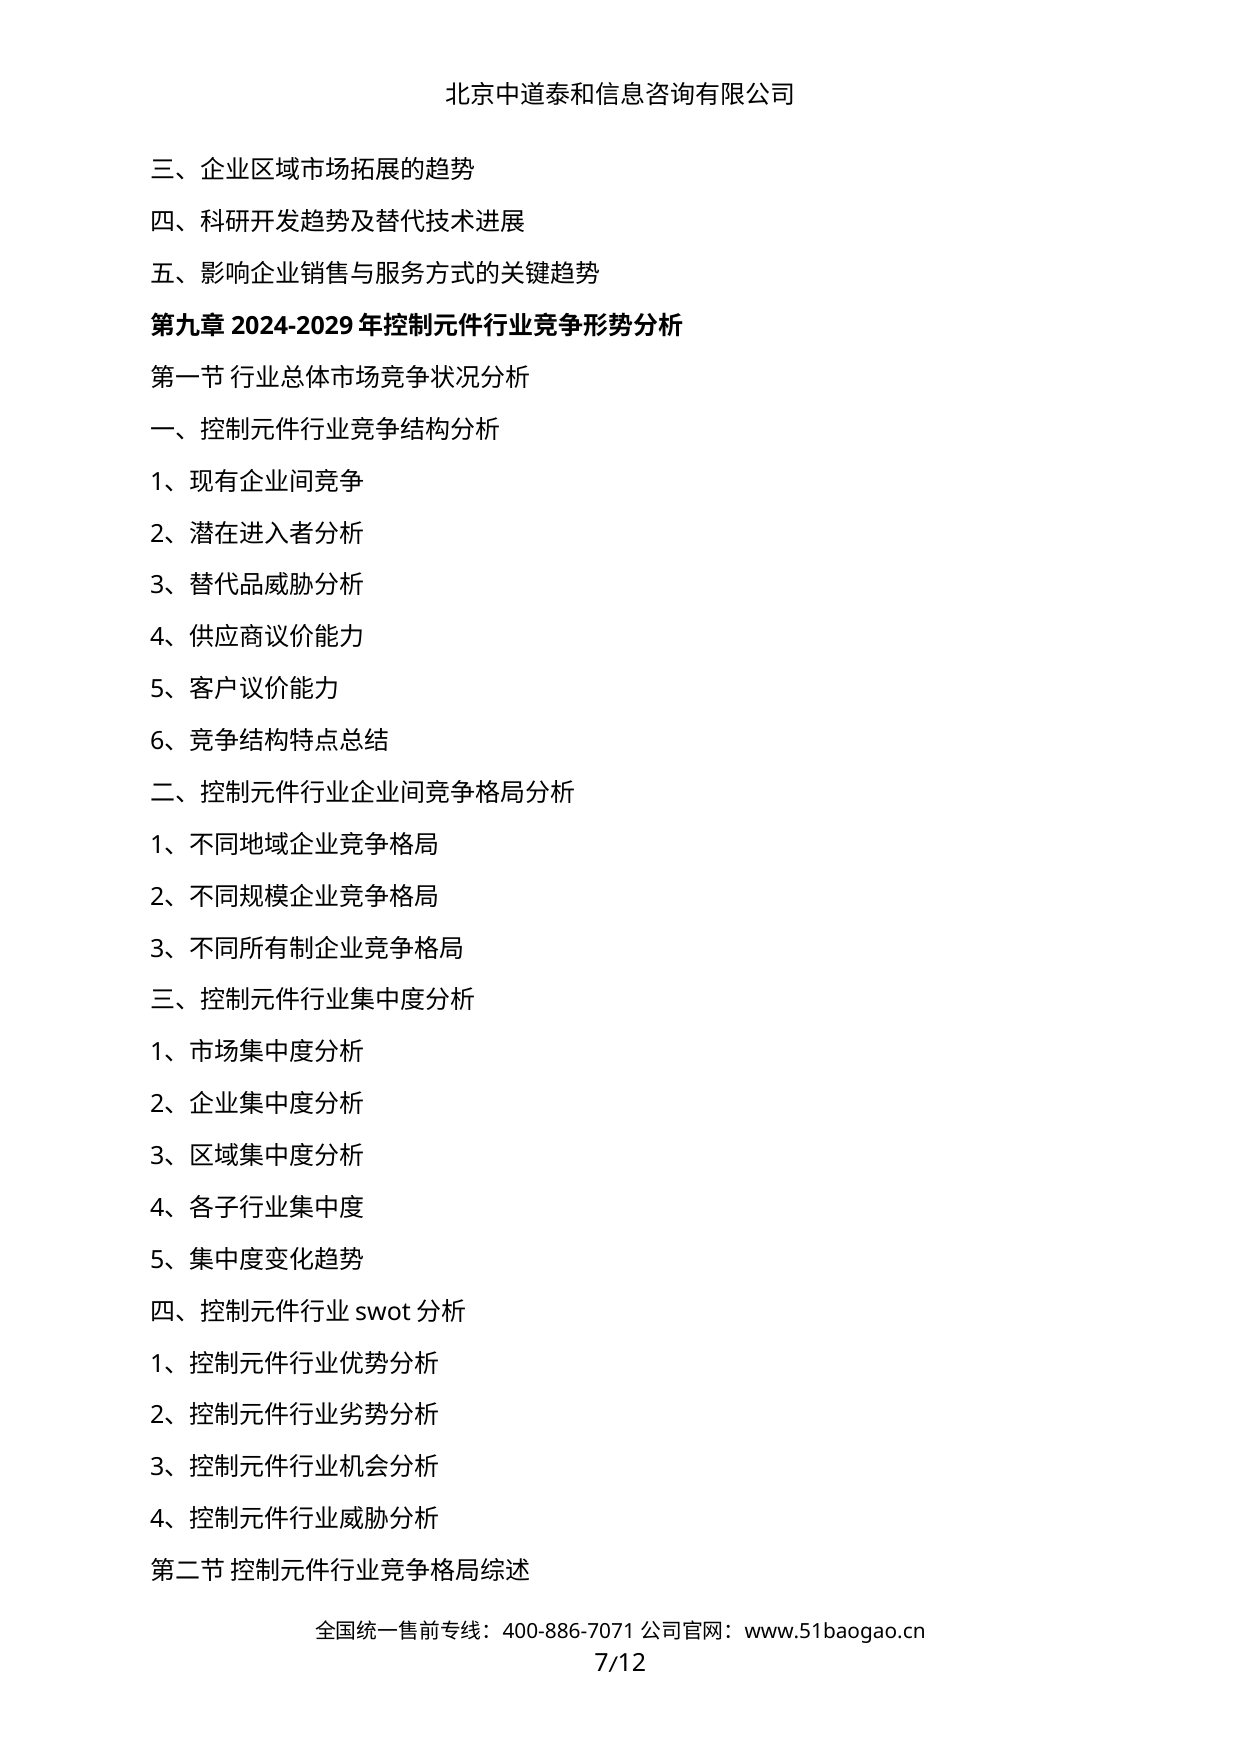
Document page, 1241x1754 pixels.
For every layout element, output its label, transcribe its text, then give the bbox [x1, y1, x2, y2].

text 2、企业集中度分析 [150, 1084, 1090, 1120]
text 2、控制元件行业劣势分析 [150, 1395, 1090, 1431]
text 4、控制元件行业威胁分析 [150, 1499, 1090, 1535]
text 四、控制元件行业swot分析 [150, 1291, 1090, 1327]
text 三、控制元件行业集中度分析 [150, 980, 1090, 1016]
text 3、控制元件行业机会分析 [150, 1447, 1090, 1483]
text 第二节 控制元件行业竞争格局综述 [150, 1551, 1090, 1587]
text 5、集中度变化趋势 [150, 1239, 1090, 1276]
text 3、区域集中度分析 [150, 1136, 1090, 1172]
text 4、各子行业集中度 [150, 1187, 1090, 1224]
text 3、不同所有制企业竞争格局 [150, 928, 1090, 964]
text 第一节 行业总体市场竞争状况分析 [150, 357, 1090, 394]
text 二、控制元件行业企业间竞争格局分析 [150, 772, 1090, 809]
text 一、控制元件行业竞争结构分析 [150, 409, 1090, 446]
text 4、供应商议价能力 [150, 617, 1090, 653]
text 1、市场集中度分析 [150, 1032, 1090, 1068]
text 1、现有企业间竞争 [150, 461, 1090, 497]
text 2、潜在进入者分析 [150, 513, 1090, 549]
text 1、控制元件行业优势分析 [150, 1343, 1090, 1379]
text 第九章 2024-2029年控制元件行业竞争形势分析 [150, 306, 1090, 342]
text 3、替代品威胁分析 [150, 565, 1090, 601]
text 6、竞争结构特点总结 [150, 721, 1090, 757]
text 2、不同规模企业竞争格局 [150, 876, 1090, 912]
text 五、影响企业销售与服务方式的关键趋势 [150, 254, 1090, 290]
text 5、客户议价能力 [150, 669, 1090, 705]
text 1、不同地域企业竞争格局 [150, 824, 1090, 861]
text 三、企业区域市场拓展的趋势 [150, 150, 1090, 186]
text 四、科研开发趋势及替代技术进展 [150, 202, 1090, 238]
